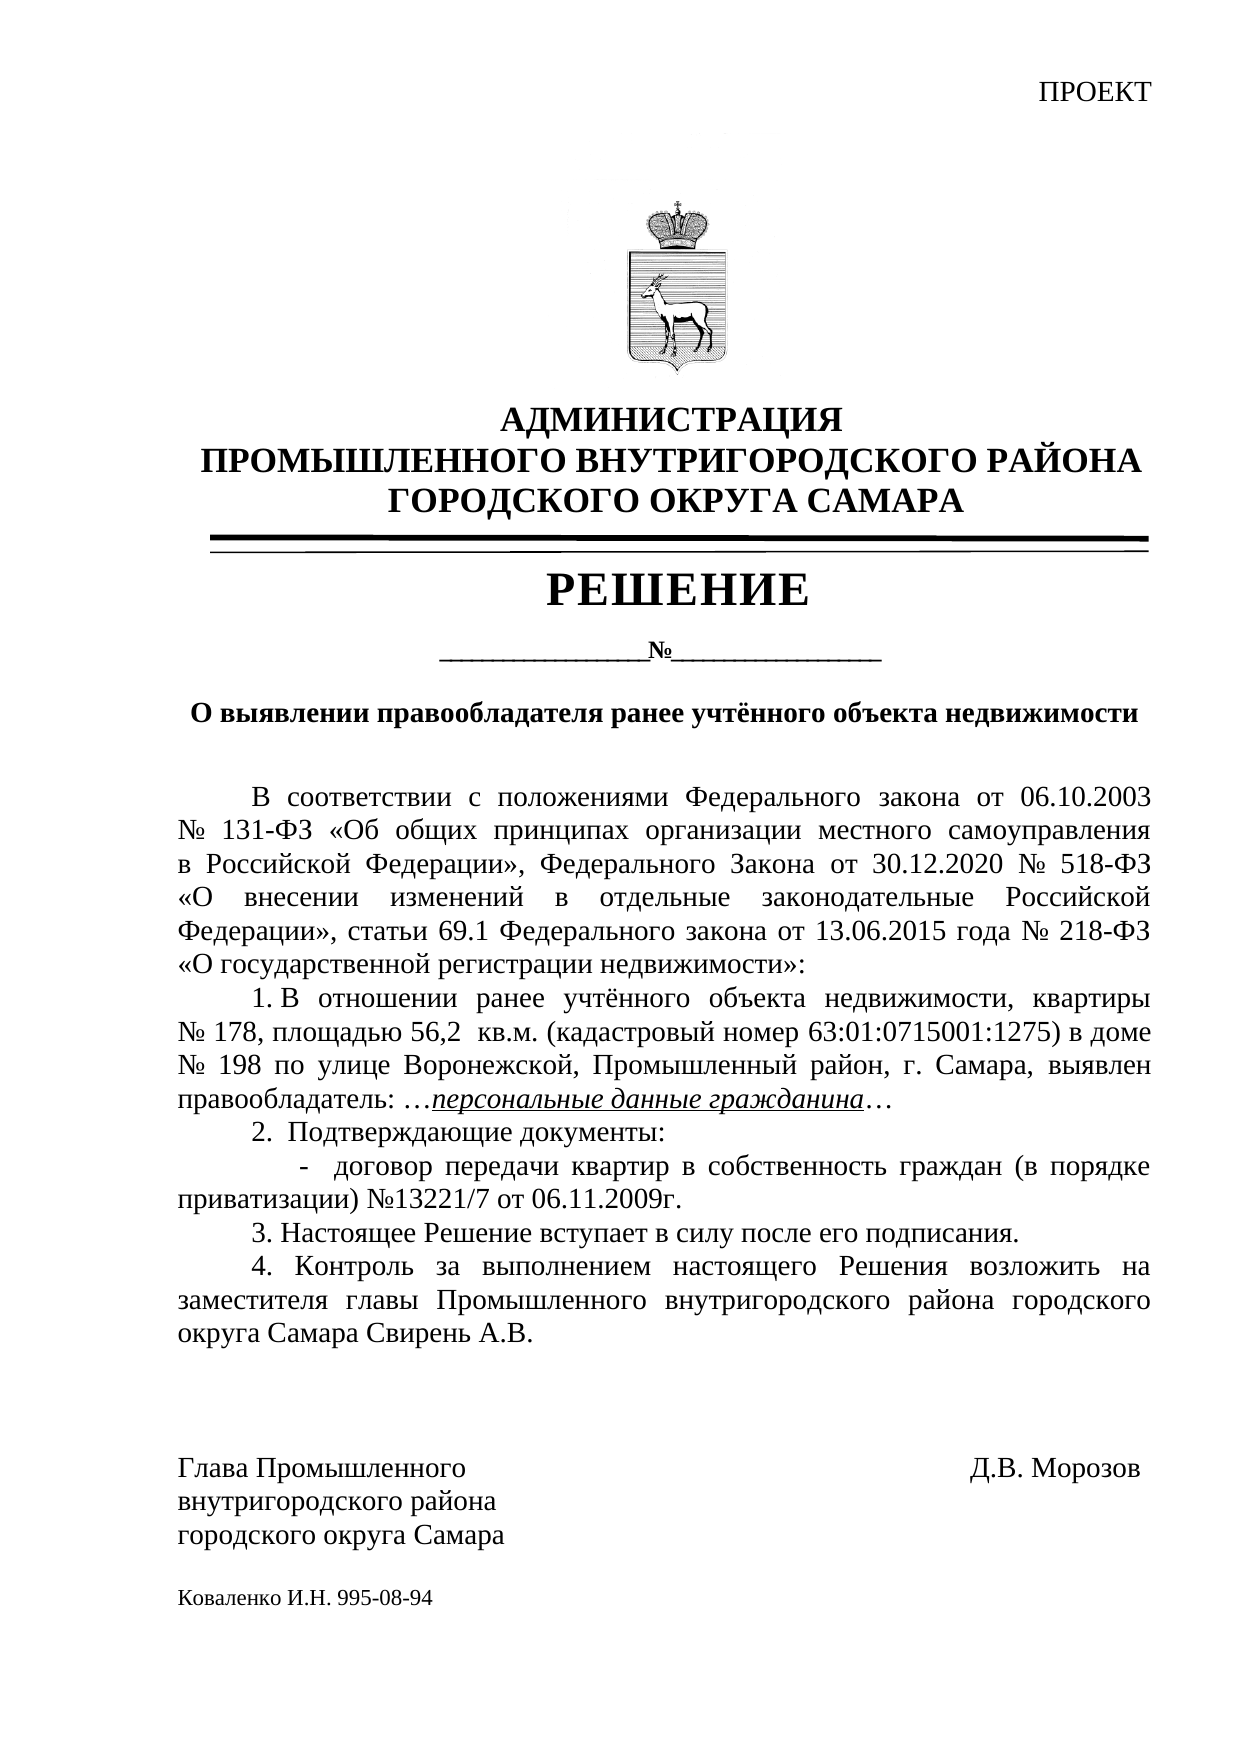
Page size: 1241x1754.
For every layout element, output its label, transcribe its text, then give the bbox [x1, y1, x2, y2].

table_header Д.В. Морозов [690, 1349, 1152, 1584]
text 3. Настоящее Решение вступает в силу после его подписания. [177, 1215, 1152, 1248]
picture [547, 133, 782, 390]
text В соответствии с положениями Федерального закона от 06.10.2003 № 131-ФЗ «Об общих принципах организации местного самоуправления в Российской Федерации», Федерального Закона от 30.12.2020 № 518-ФЗ «О внесении изменений в отдельные законодательные Российской Федерации», статьи 69.1 Федерального закона от 13.06.2015 года № 218-ФЗ «О государственной регистрации недвижимости»: [177, 779, 1152, 980]
list Подтверждающие документы: [177, 1114, 1152, 1148]
text - договор передачи квартир в собственность граждан (в порядке приватизации) №13221/7 от 06.11.2009г. [177, 1148, 1152, 1215]
list В отношении ранее учтённого объекта недвижимости, квартиры № 178, площадью 56,2 кв.м. (кадастровый номер 63:01:0715001:1275) в доме № 198 по улице Воронежской, Промышленный район, г. Самара, выявлен правообладатель: …персональные данные гражданина… [177, 980, 1152, 1114]
text 4. Контроль за выполнением настоящего Решения возложить на заместителя главы Промышленного внутригородского района городского округа Самара Свирень А.В. [177, 1248, 1152, 1349]
title О выявлении правообладателя ранее учтённого объекта недвижимости [177, 695, 1152, 728]
text Коваленко И.Н. 995-08-94 [177, 1584, 1152, 1610]
table_header Глава Промышленного внутригородского района городского округа Самара [177, 1349, 690, 1584]
